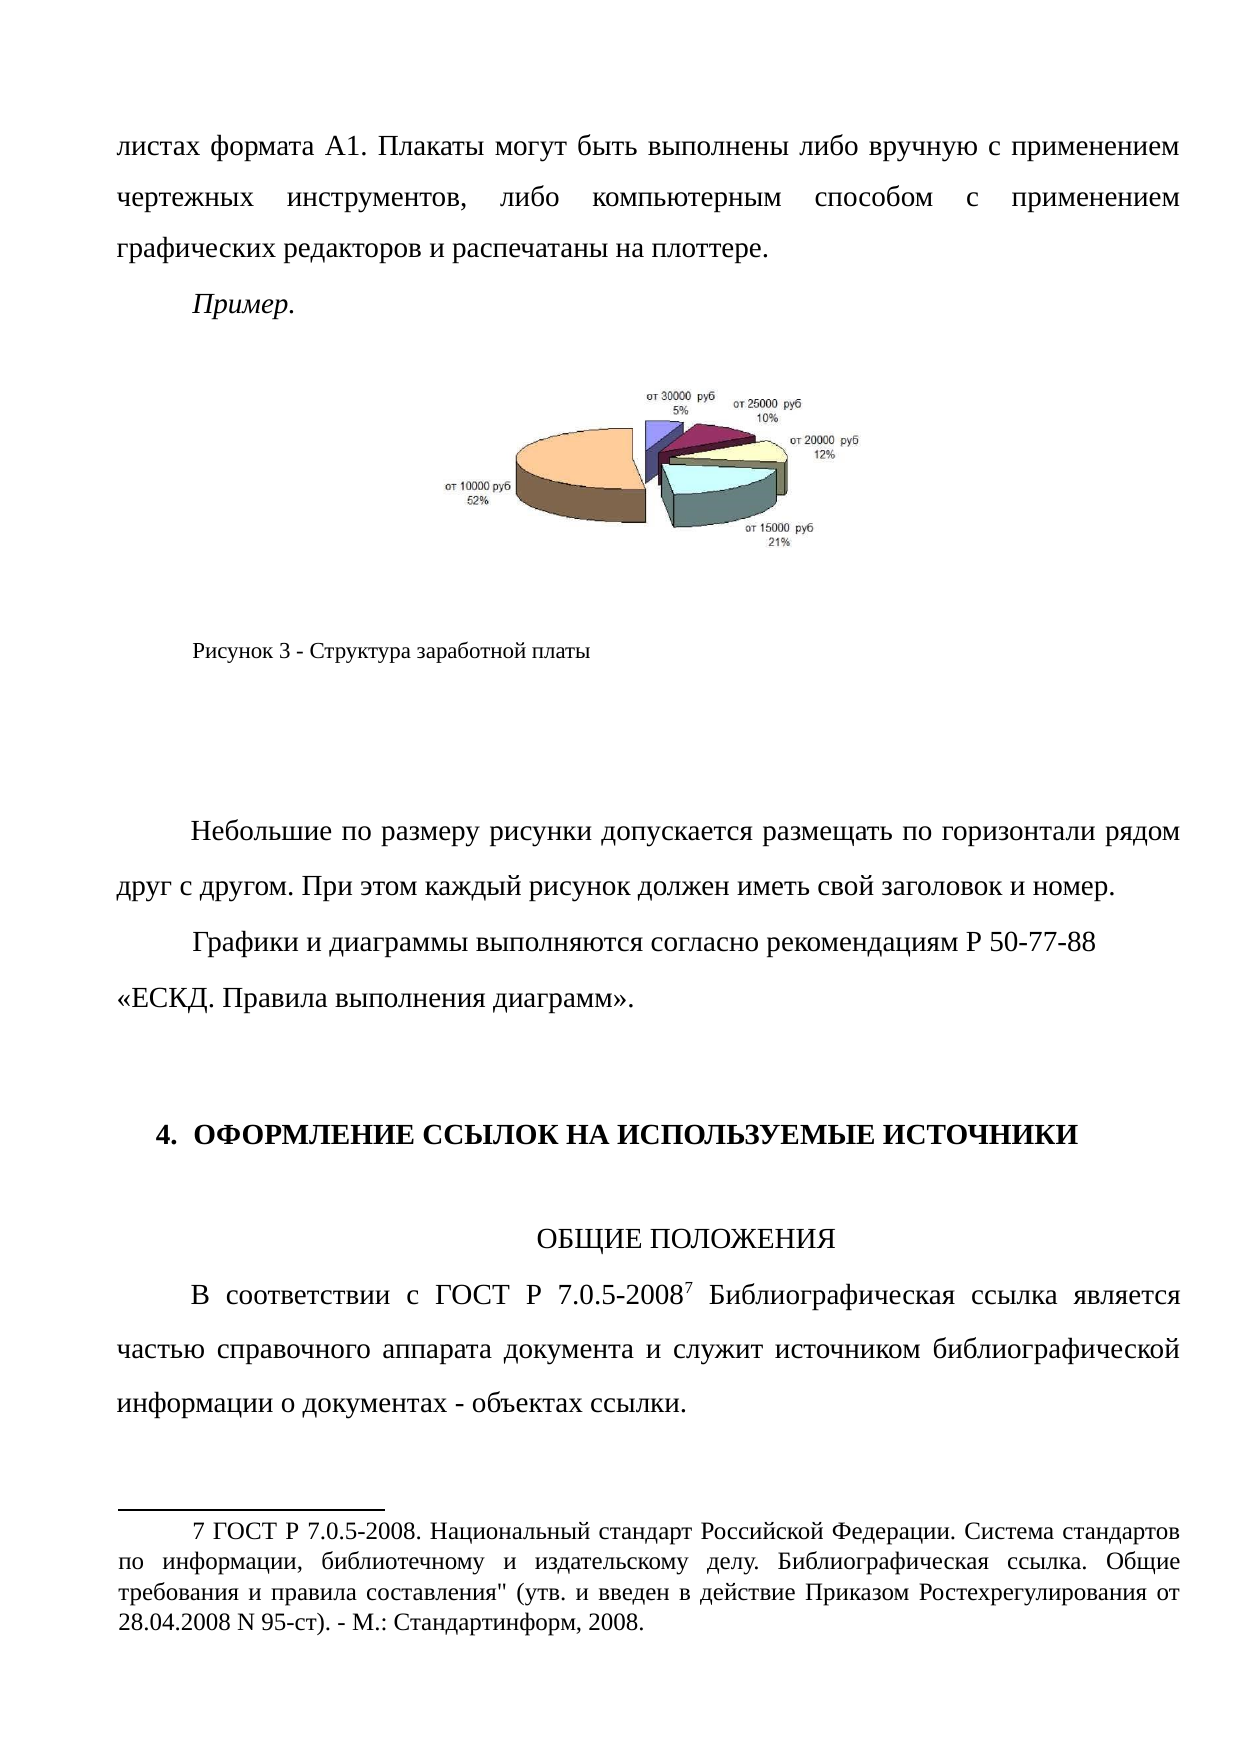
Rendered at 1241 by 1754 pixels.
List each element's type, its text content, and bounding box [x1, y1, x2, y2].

text Рисунок 3 - Структура заработной платы [192, 637, 1182, 663]
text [116, 128, 1181, 264]
subtitle ОФОРМЛЕНИЕ ССЫЛОК НА ИСПОЛЬЗУЕМЫЕ ИСТОЧНИКИ [156, 1117, 1182, 1150]
text «ЕСКД. Правила выполнения диаграмм». [116, 980, 1181, 1013]
text Небольшие по размеру рисунки допускается размещать по горизонтали рядом друг с другом. При этом каждый рисунок должен иметь свой заголовок и номер. [116, 813, 1181, 902]
picture [432, 367, 867, 561]
text Пример. [192, 286, 1182, 319]
text ОБЩИЕ ПОЛОЖЕНИЯ [190, 1222, 1182, 1255]
text В соответствии с ГОСТ Р 7.0.5-2008 Библиографическая ссылка является частью справочного аппарата документа и служит источником библиографической информации о документах - объектах ссылки. [116, 1277, 1181, 1418]
text Графики и диаграммы выполняются согласно рекомендациям Р 50-77-88 [192, 924, 1181, 957]
